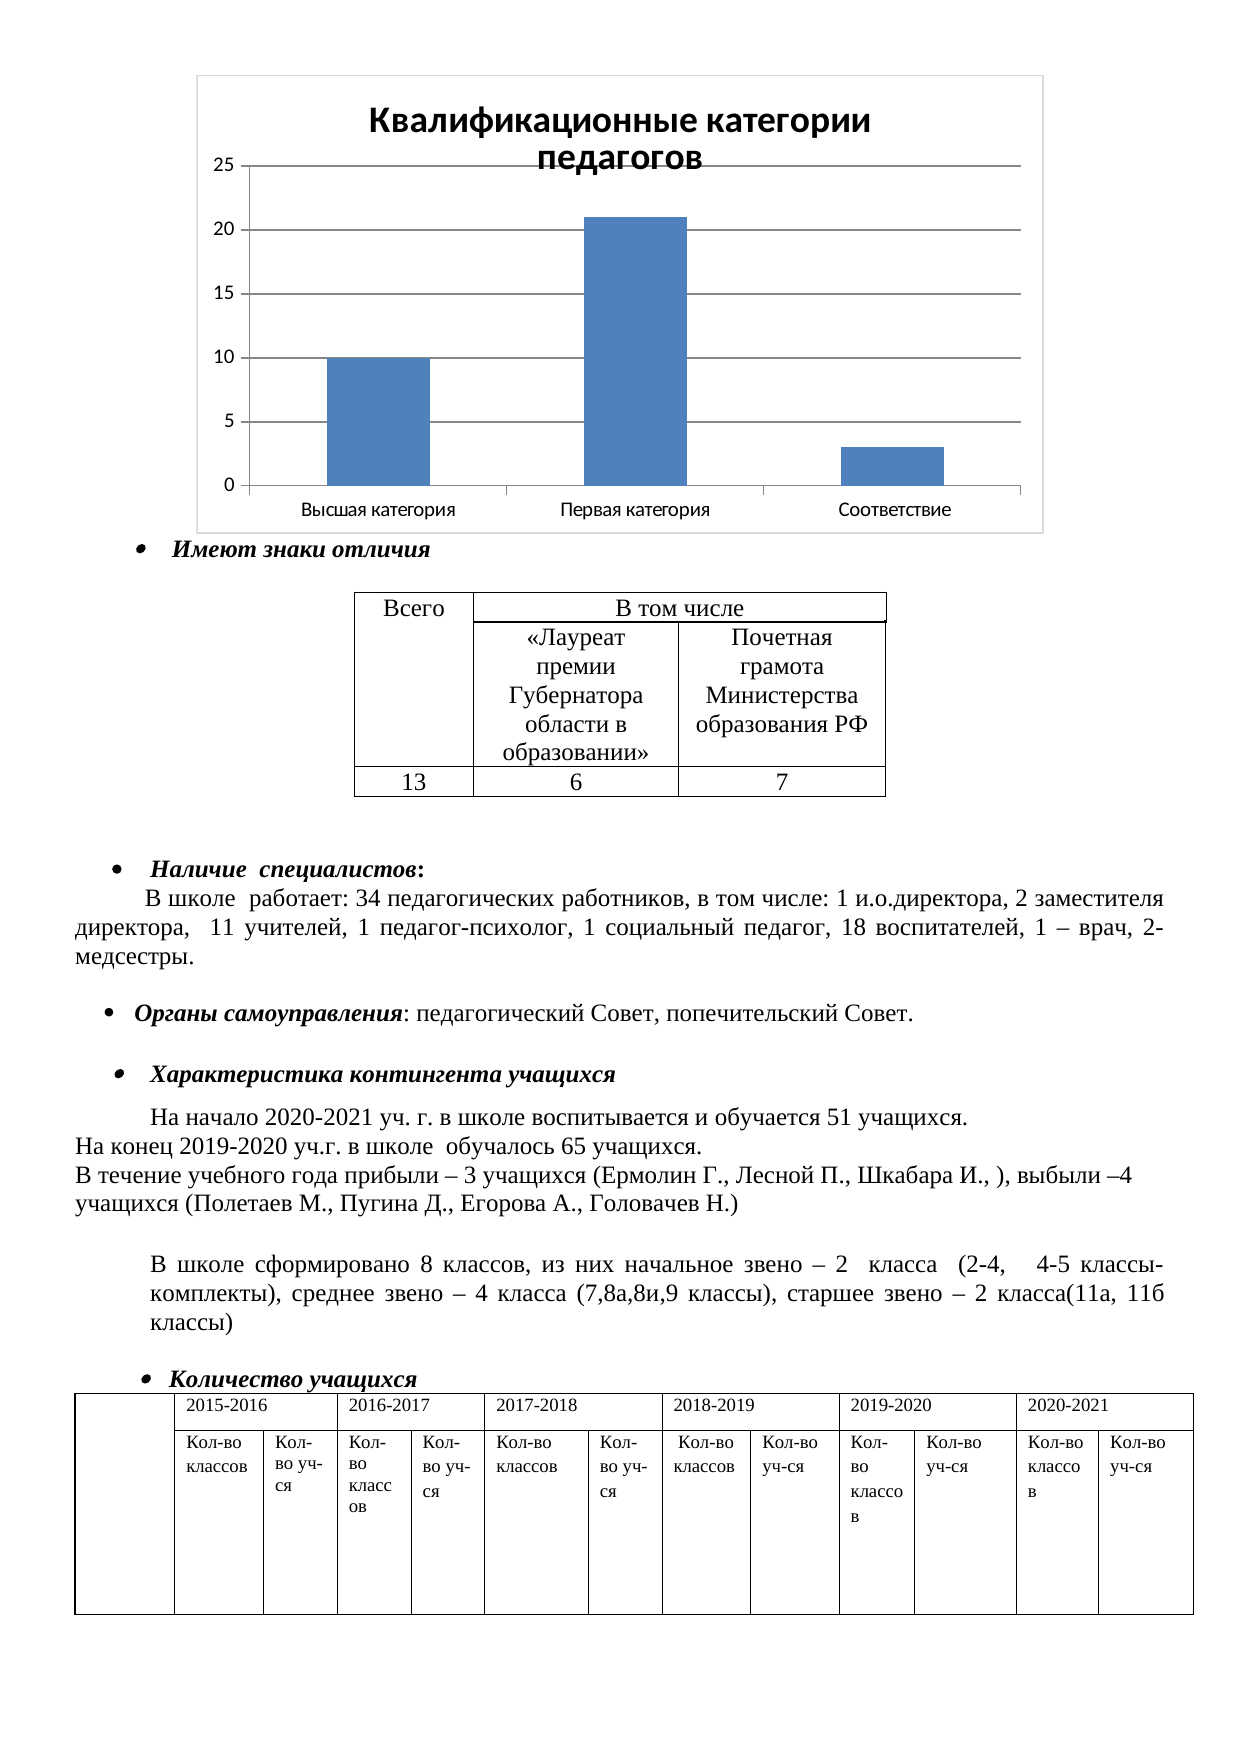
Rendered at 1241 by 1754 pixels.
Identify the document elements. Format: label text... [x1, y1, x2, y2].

table_cell Кол-во уч-ся [1099, 1431, 1193, 1614]
table_cell Кол-во уч-ся [915, 1431, 1016, 1614]
list В школе сформировано 8 классов, из них начальное звено – 2 класса (2-4, 4-5 классы-комплекты), среднее звено – 4 класса (7,8а,8и,9 классы), старшее звено – 2 класса(11а, 11б классы) [150, 1249, 1165, 1336]
table_cell «Лауреат премии Губернатора области в образовании» [474, 623, 678, 766]
text В течение учебного года прибыли – 3 учащихся (Ермолин Г., Лесной П., Шкабара И., ), выбыли –4 учащихся (Полетаев М., Пугина Д., Егорова А., Головачев Н.) [75, 1160, 1165, 1217]
table_header Всего [355, 593, 473, 766]
text На конец 2019-2020 уч.г. в школе обучалось 65 учащихся. [75, 1131, 1165, 1160]
list На начало 2020-2021 уч. г. в школе воспитывается и обучается 51 учащихся. [150, 1102, 1165, 1131]
table_cell 13 [355, 767, 473, 796]
list Характеристика контингента учащихся [112, 1059, 1165, 1088]
table_cell Кол-во уч-ся [751, 1431, 839, 1614]
table_cell Кол-во классов [1017, 1431, 1098, 1614]
table_header 2016-2017 [338, 1394, 484, 1429]
table_header 2019-2020 [840, 1394, 1016, 1429]
table_cell Кол-во уч-ся [412, 1431, 484, 1614]
table_header В том числе [474, 593, 886, 621]
table_cell Кол-во классов [338, 1431, 411, 1614]
table_cell 7 [679, 767, 885, 796]
table_cell Почетная грамота Министерства образования РФ [679, 623, 885, 766]
table_header 2015-2016 [175, 1394, 337, 1429]
list Количество учащихся [139, 1364, 1165, 1393]
table_cell Кол-во классов [485, 1431, 588, 1614]
list Имеют знаки отличия [134, 534, 1165, 563]
table_cell Кол-во классов [175, 1431, 263, 1614]
table_cell Кол-во классов [840, 1431, 914, 1614]
table_header 2017-2018 [485, 1394, 662, 1429]
list Наличие специалистов: [112, 854, 1165, 883]
table_cell 6 [474, 767, 678, 796]
list Органы самоуправления: педагогический Совет, попечительский Совет. [104, 998, 1165, 1027]
table_header 2018-2019 [663, 1394, 839, 1429]
text В школе работает: 34 педагогических работников, в том числе: 1 и.о.директора, 2 заместителя директора, 11 учителей, 1 педагог-психолог, 1 социальный педагог, 18 воспитателей, 1 – врач, 2-медсестры. [75, 883, 1165, 969]
table_cell Кол-во классов [663, 1431, 750, 1614]
table_cell Кол-во уч-ся [264, 1431, 337, 1614]
table_header 2020-2021 [1017, 1394, 1193, 1429]
table_header [76, 1394, 174, 1614]
table_cell Кол-во уч-ся [589, 1431, 662, 1614]
